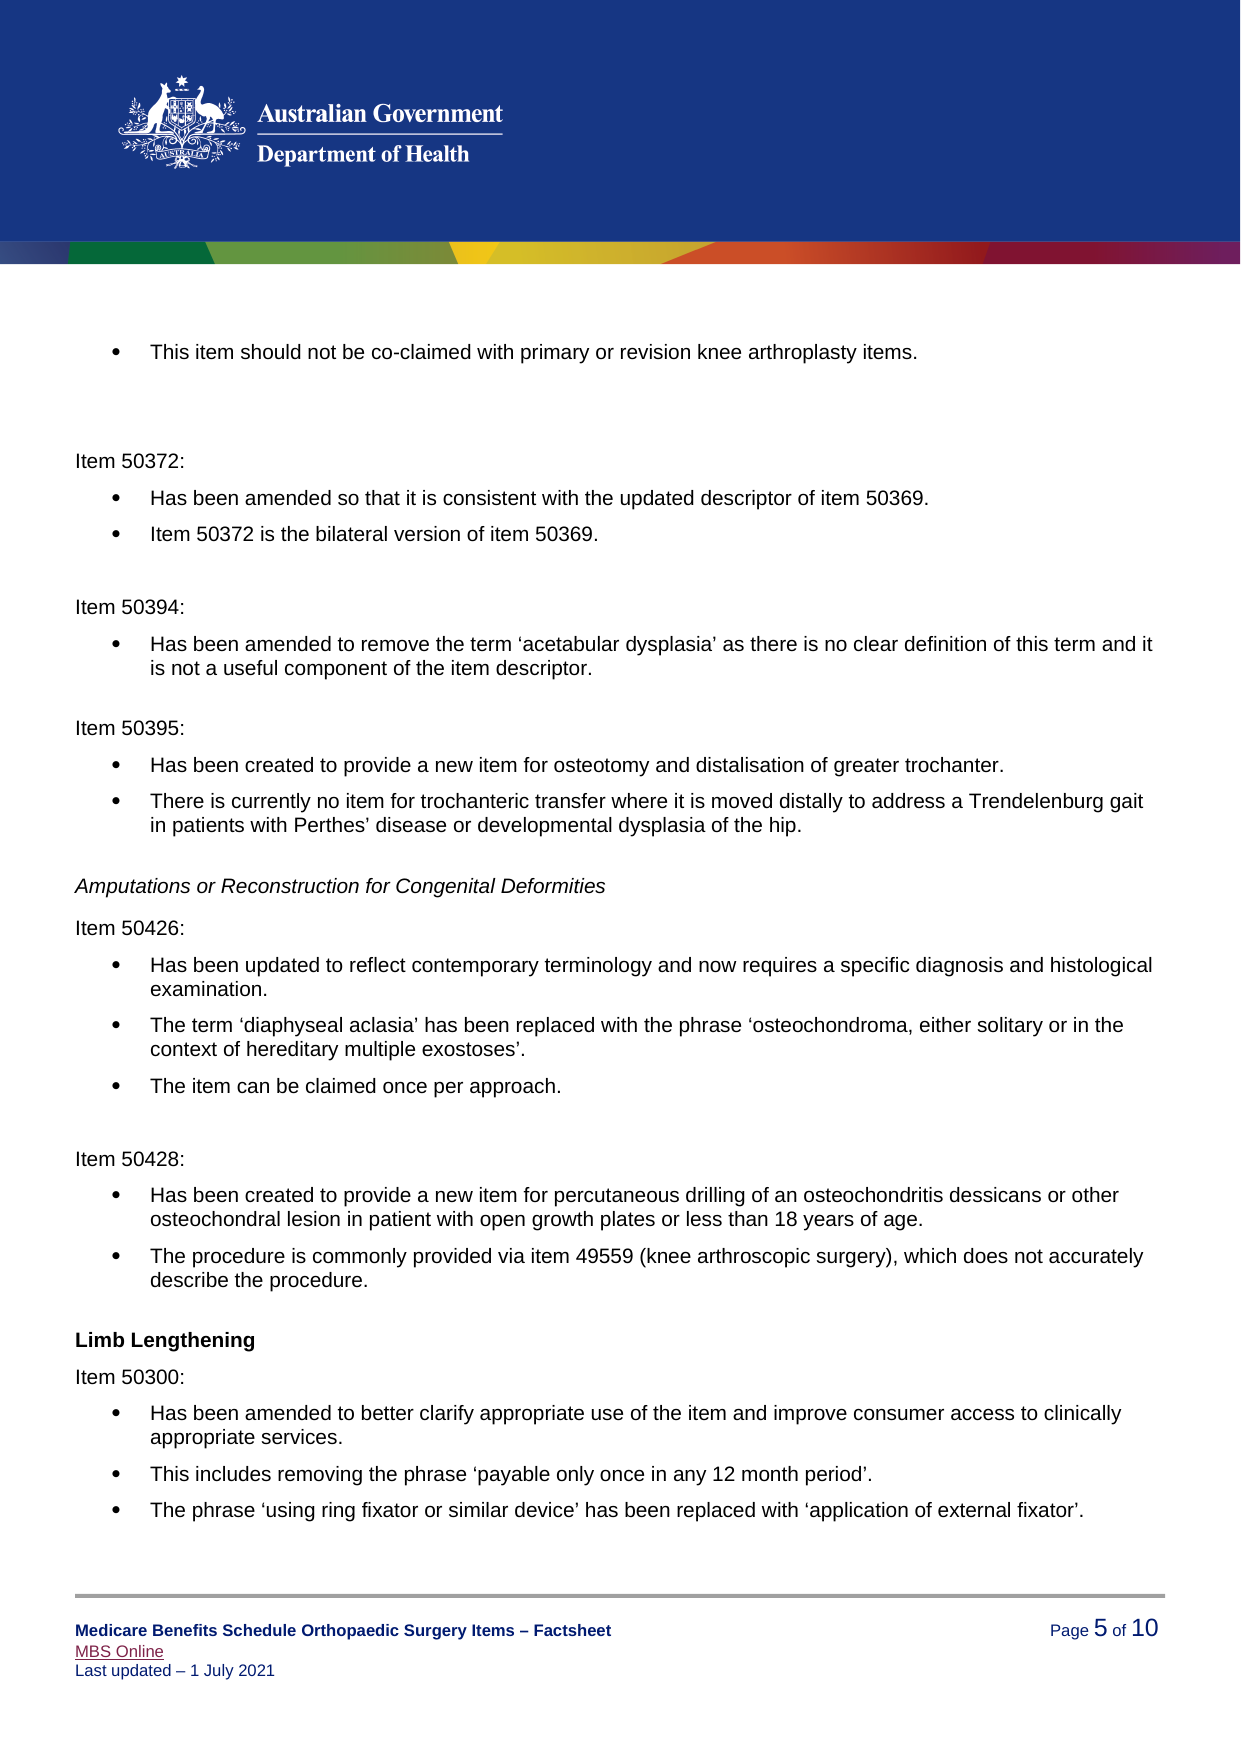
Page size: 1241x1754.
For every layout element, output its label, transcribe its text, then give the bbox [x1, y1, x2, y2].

text Item 50372: [75, 449, 1165, 473]
list Has been created to provide a new item for osteotomy and distalisation of greater trochanter. [112, 753, 1165, 777]
list The procedure is commonly provided via item 49559 (knee arthroscopic surgery), which does not accurately describe the procedure. [112, 1244, 1165, 1316]
list The phrase ‘using ring fixator or similar device’ has been replaced with ‘application of external fixator’. [112, 1498, 1165, 1522]
list Has been updated to reflect contemporary terminology and now requires a specific diagnosis and histological examination. [112, 953, 1165, 1001]
list Has been amended so that it is consistent with the updated descriptor of item 50369. [112, 486, 1165, 510]
text Limb Lengthening [75, 1328, 1165, 1352]
list The item can be claimed once per approach. [112, 1074, 1165, 1098]
text Item 50300: [75, 1364, 1165, 1388]
text Item 50428: [75, 1147, 1165, 1171]
list Has been amended to remove the term ‘acetabular dysplasia’ as there is no clear definition of this term and it is not a useful component of the item descriptor. [112, 632, 1165, 704]
text Item 50395: [75, 716, 1165, 740]
list Item 50372 is the bilateral version of item 50369. [112, 522, 1165, 546]
list This includes removing the phrase ‘payable only once in any 12 month period’. [112, 1462, 1165, 1486]
text Item 50426: [75, 916, 1165, 940]
text Item 50394: [75, 595, 1165, 619]
list This item should not be co-claimed with primary or revision knee arthroplasty items. [112, 340, 1165, 364]
picture [0, 0, 1241, 265]
list Has been amended to better clarify appropriate use of the item and improve consumer access to clinically appropriate services. [112, 1401, 1165, 1449]
text Amputations or Reconstruction for Congenital Deformities [75, 874, 1165, 898]
list The term ‘diaphyseal aclasia’ has been replaced with the phrase ‘osteochondroma, either solitary or in the context of hereditary multiple exostoses’. [112, 1013, 1165, 1061]
list Has been created to provide a new item for percutaneous drilling of an osteochondritis dessicans or other osteochondral lesion in patient with open growth plates or less than 18 years of age. [112, 1183, 1165, 1231]
list There is currently no item for trochanteric transfer where it is moved distally to address a Trendelenburg gait in patients with Perthes’ disease or developmental dysplasia of the hip. [112, 789, 1165, 861]
